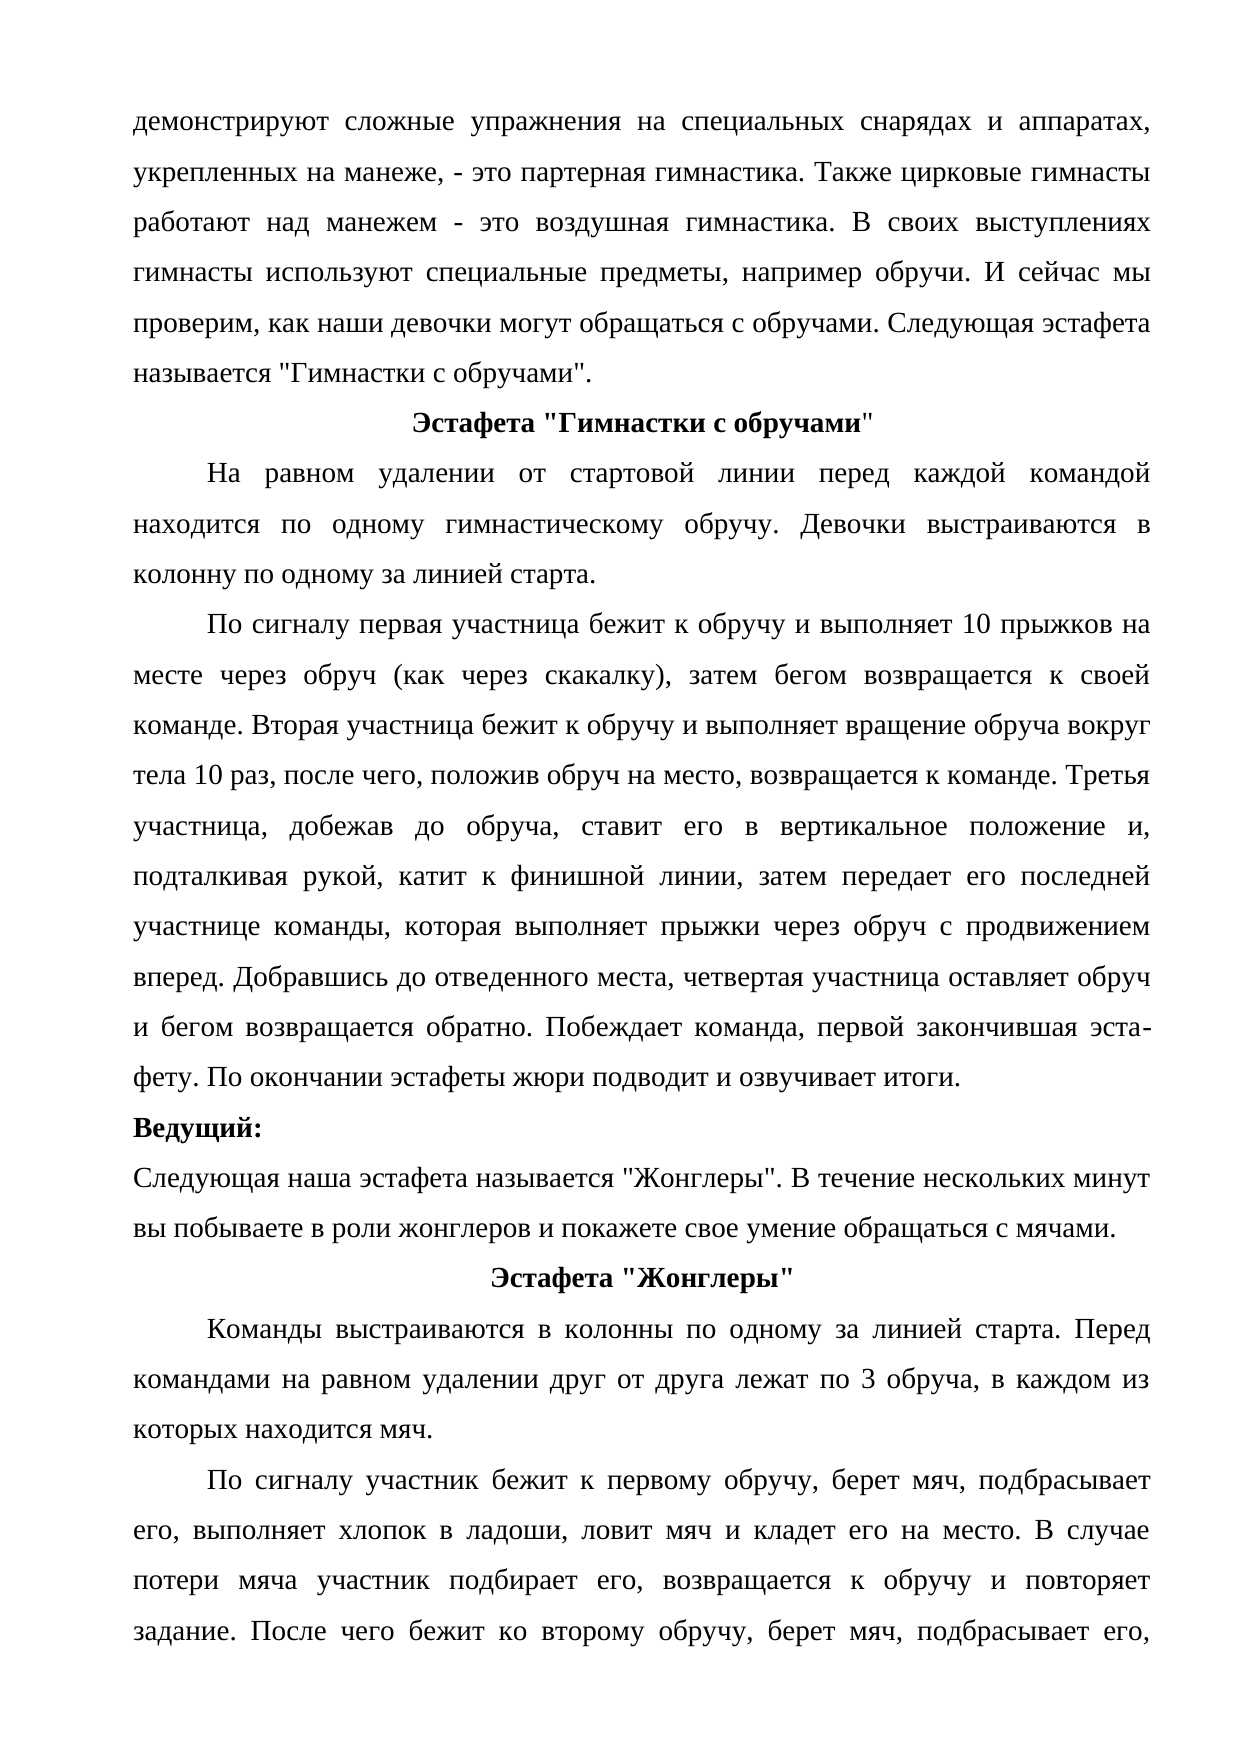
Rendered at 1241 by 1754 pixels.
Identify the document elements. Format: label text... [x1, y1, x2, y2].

text Эстафета "Жонглеры" [133, 1261, 1152, 1294]
text Эстафета "Гимнастки с обручами" [133, 405, 1152, 439]
text Команды выстраиваются в колонны по одному за линией старта. Перед командами на равном удалении друг от друга лежат по 3 обруча, в каждом из которых находится мяч. [133, 1311, 1152, 1445]
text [133, 1462, 1152, 1646]
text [133, 103, 1152, 388]
text Следующая наша эстафета называется "Жонглеры". В течение нескольких минут вы побываете в роли жонглеров и покажете свое умение обращаться с мячами. [133, 1160, 1152, 1244]
text Ведущий: [133, 1110, 1152, 1143]
text По сигналу первая участница бежит к обручу и выполняет 10 прыжков на месте через обруч (как через скакалку), затем бегом возвращается к своей команде. Вторая участница бежит к обручу и выполняет вращение обруча вокруг тела 10 раз, после чего, положив обруч на место, возвращается к команде. Третья участница, добежав до обруча, ставит его в вертикальное положение и, подталкивая рукой, катит к финишной линии, затем передает его последней участнице команды, которая выполняет прыжки через обруч с продвижением вперед. Добравшись до отведенного места, четвертая участница оставляет обруч и бегом возвращается обратно. Побеждает команда, первой закончившая эста­фету. По окончании эстафеты жюри подводит и озвучивает итоги. [133, 607, 1152, 1093]
text На равном удалении от стартовой линии перед каждой командой находится по одному гимнастическому обручу. Девочки выстраиваются в колонну по одному за линией старта. [133, 456, 1152, 590]
